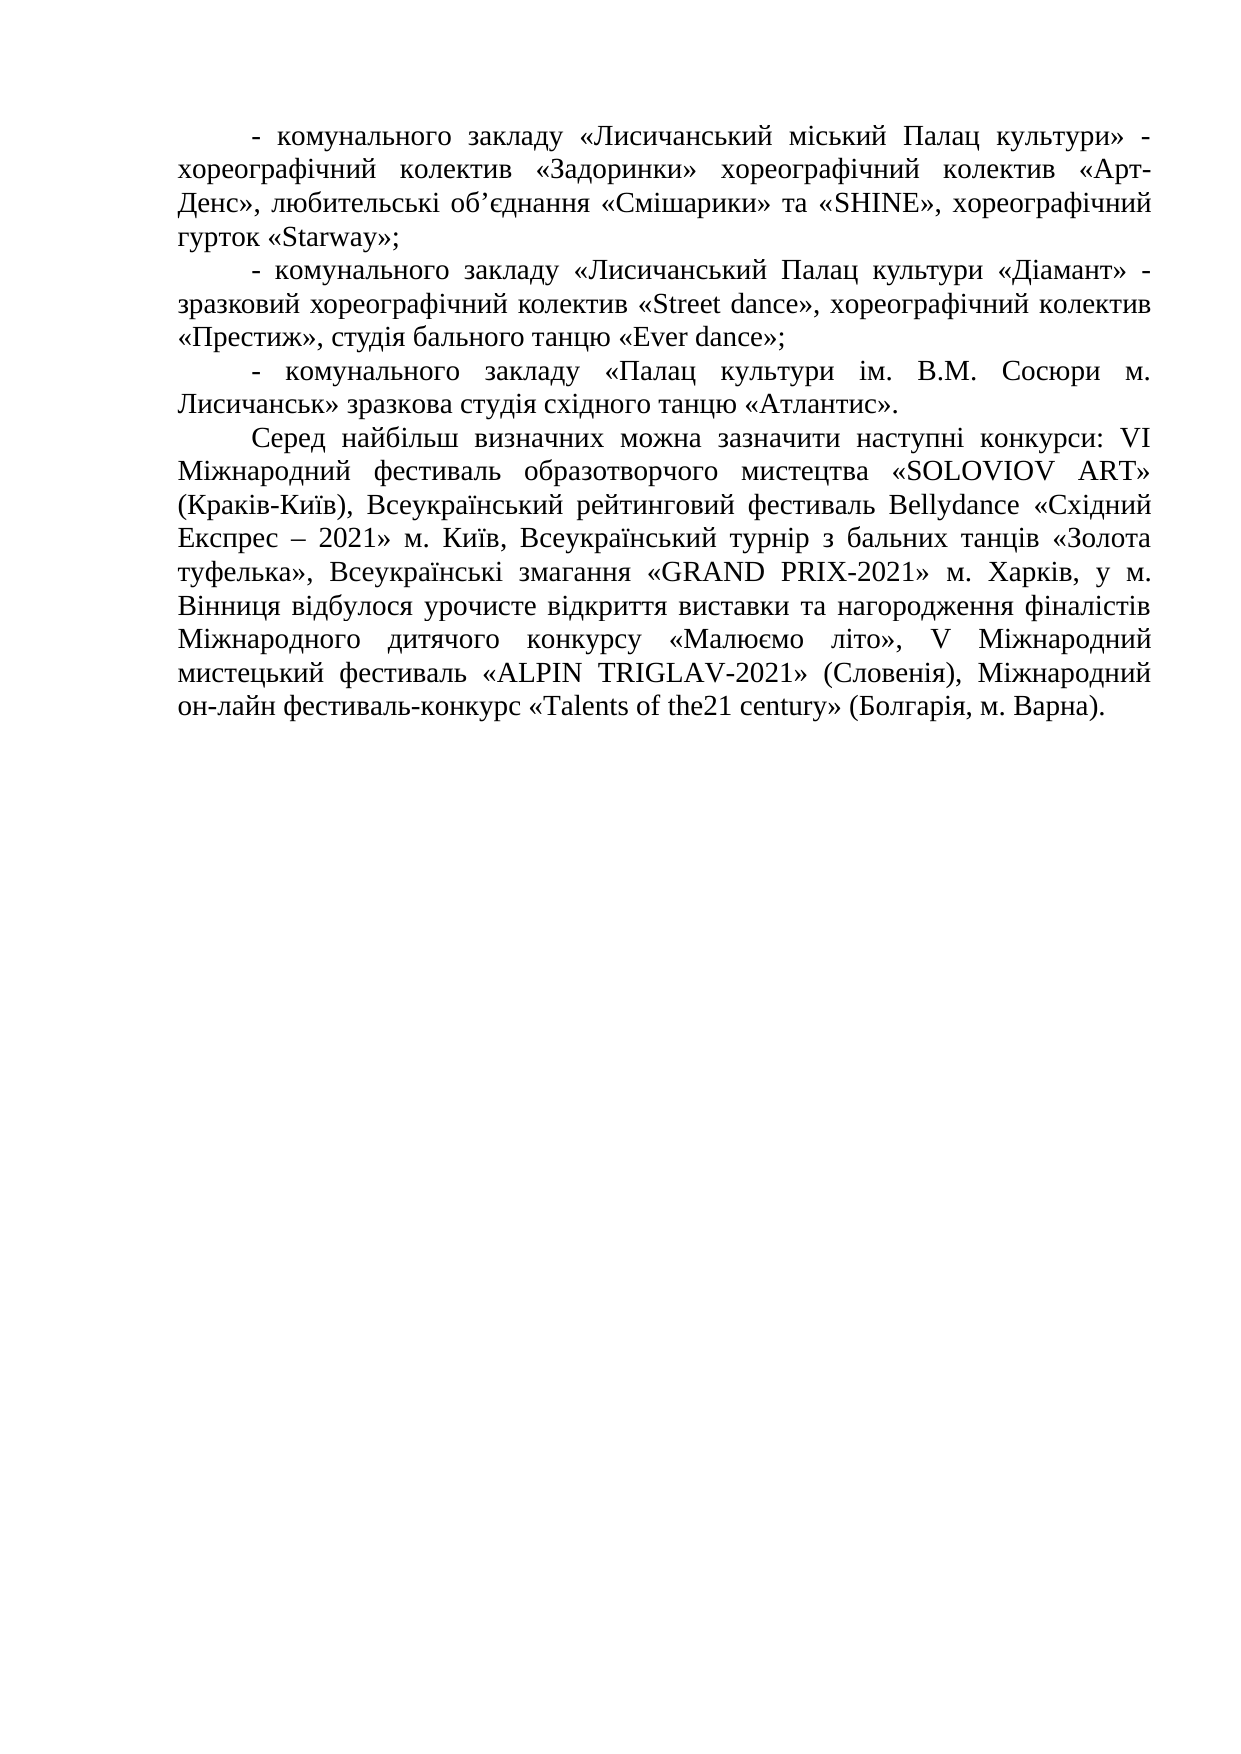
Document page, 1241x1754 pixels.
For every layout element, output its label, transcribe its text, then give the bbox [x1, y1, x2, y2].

text - комунального закладу «Палац культури ім. В.М. Сосюри м. Лисичанськ» зразкова студія східного танцю «Атлантис». [177, 353, 1152, 420]
text - комунального закладу «Лисичанський міський Палац культури» - хореографічний колектив «Задоринки» хореографічний колектив «Арт-Денс», любительські об’єднання «Смішарики» та «SHINE», хореографічний гурток «Starway»; [177, 118, 1152, 252]
text - комунального закладу «Лисичанський Палац культури «Діамант» - зразковий хореографічний колектив «Strеet dance», хореографічний колектив «Престиж», студія бального танцю «Ever dance»; [786, 286, 1152, 353]
text - комунального закладу «Лисичанський Палац культури «Діамант» - зразковий хореографічний колектив «Strеet dance», хореографічний колектив «Престиж», студія бального танцю «Ever dance»; [177, 252, 588, 286]
text Серед найбільш визначних можна зазначити наступні конкурси: VI Міжнародний фестиваль образотворчого мистецтва «SOLOVIOV ART» (Краків-Київ), Всеукраїнський рейтинговий фестиваль Bellydance «Східний Експрес – 2021» м. Київ, Всеукраїнський турнір з бальних танців «Золота туфелька», Всеукраїнські змагання «GRAND PRIX-2021» м. Харків, у м. Вінниця відбулося урочисте відкриття виставки та нагородження фіналістів Міжнародного дитячого конкурсу «Малюємо літо», V Міжнародний мистецький фестиваль «ALPIN TRIGLAV-2021» (Словенія), Міжнародний он-лайн фестиваль-конкурс «Talents of the21 century» (Болгарія, м. Варна). [177, 420, 1152, 588]
text Серед найбільш визначних можна зазначити наступні конкурси: VI Міжнародний фестиваль образотворчого мистецтва «SOLOVIOV ART» (Краків-Київ), Всеукраїнський рейтинговий фестиваль Bellydance «Східний Експрес – 2021» м. Київ, Всеукраїнський турнір з бальних танців «Золота туфелька», Всеукраїнські змагання «GRAND PRIX-2021» м. Харків, у м. Вінниця відбулося урочисте відкриття виставки та нагородження фіналістів Міжнародного дитячого конкурсу «Малюємо літо», V Міжнародний мистецький фестиваль «ALPIN TRIGLAV-2021» (Словенія), Міжнародний он-лайн фестиваль-конкурс «Talents of the21 century» (Болгарія, м. Варна). [177, 621, 1152, 722]
